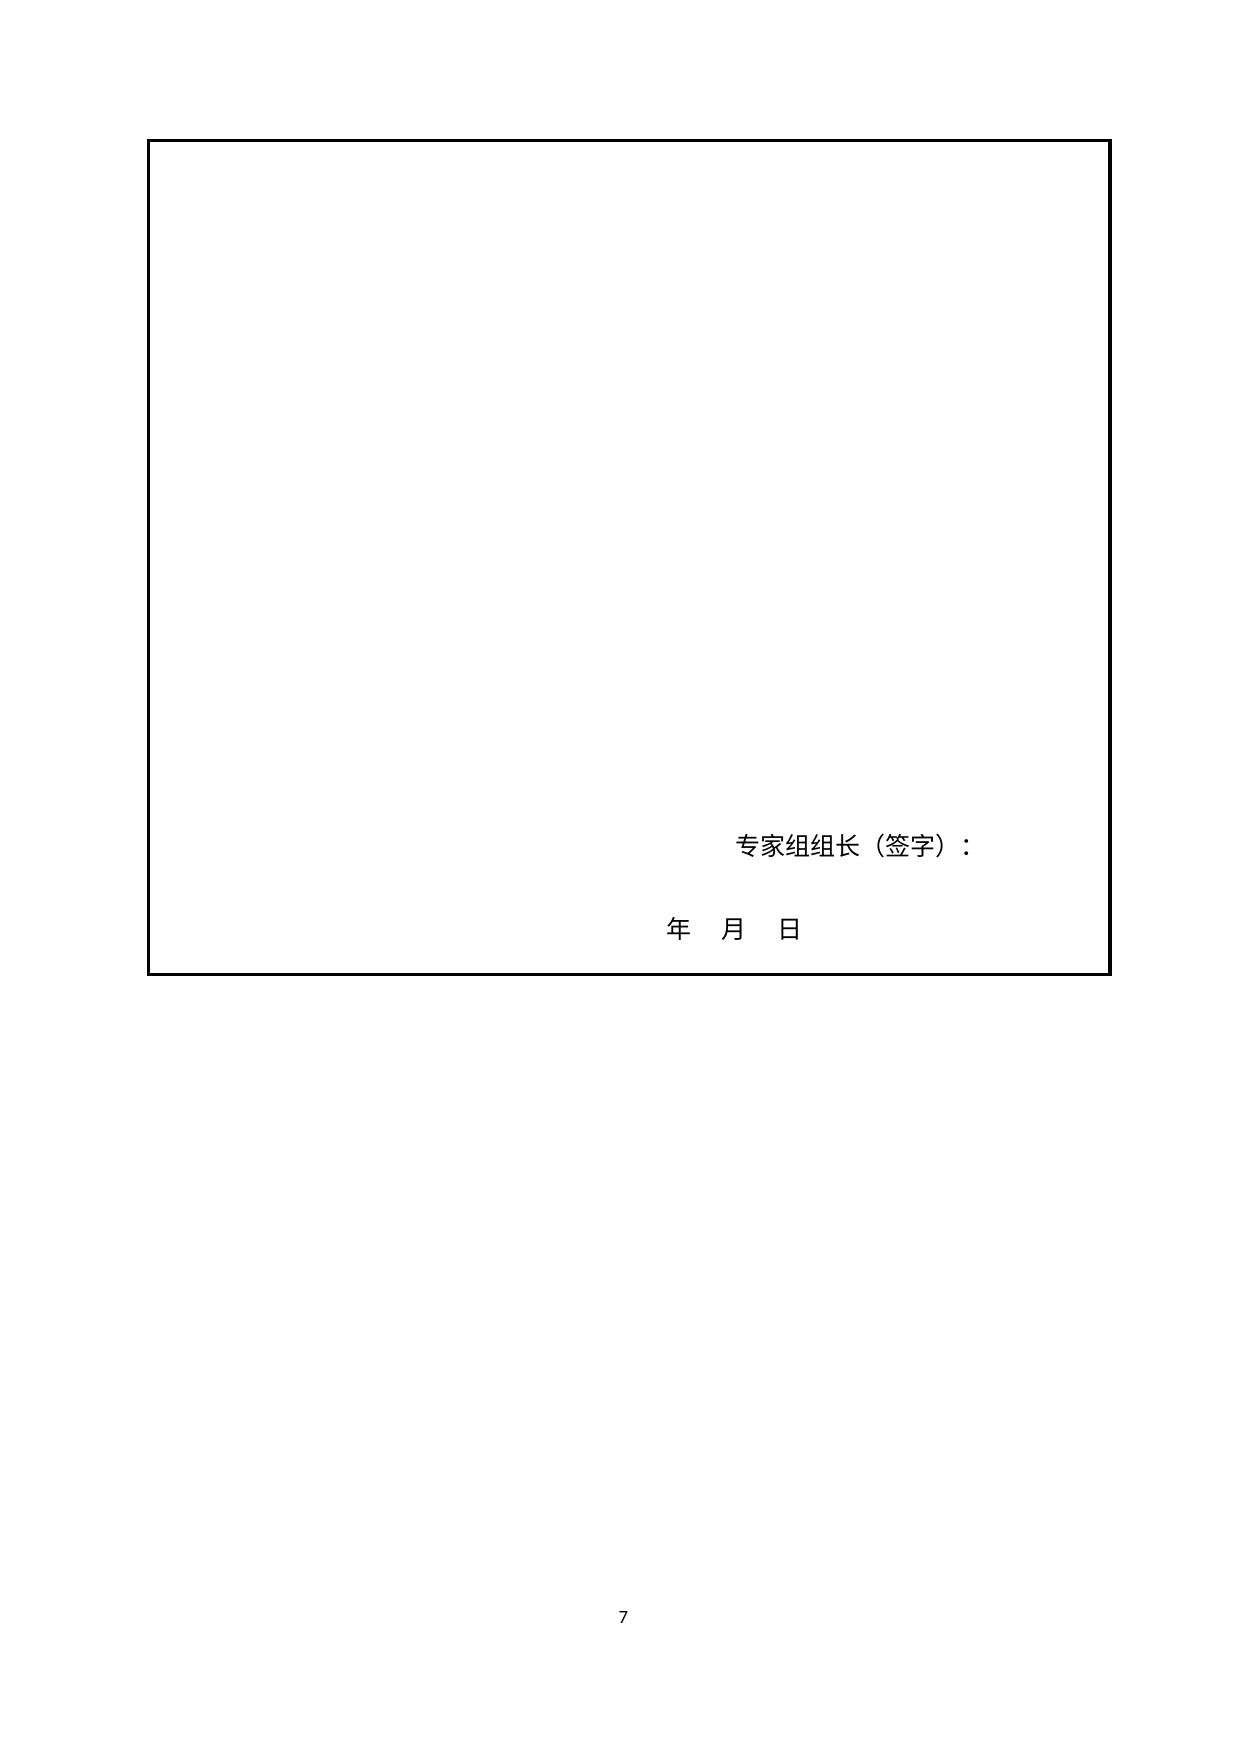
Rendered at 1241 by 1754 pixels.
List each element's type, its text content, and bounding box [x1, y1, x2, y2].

table_header 专家组组长（签字）： 年 月 日 [150, 142, 1108, 973]
